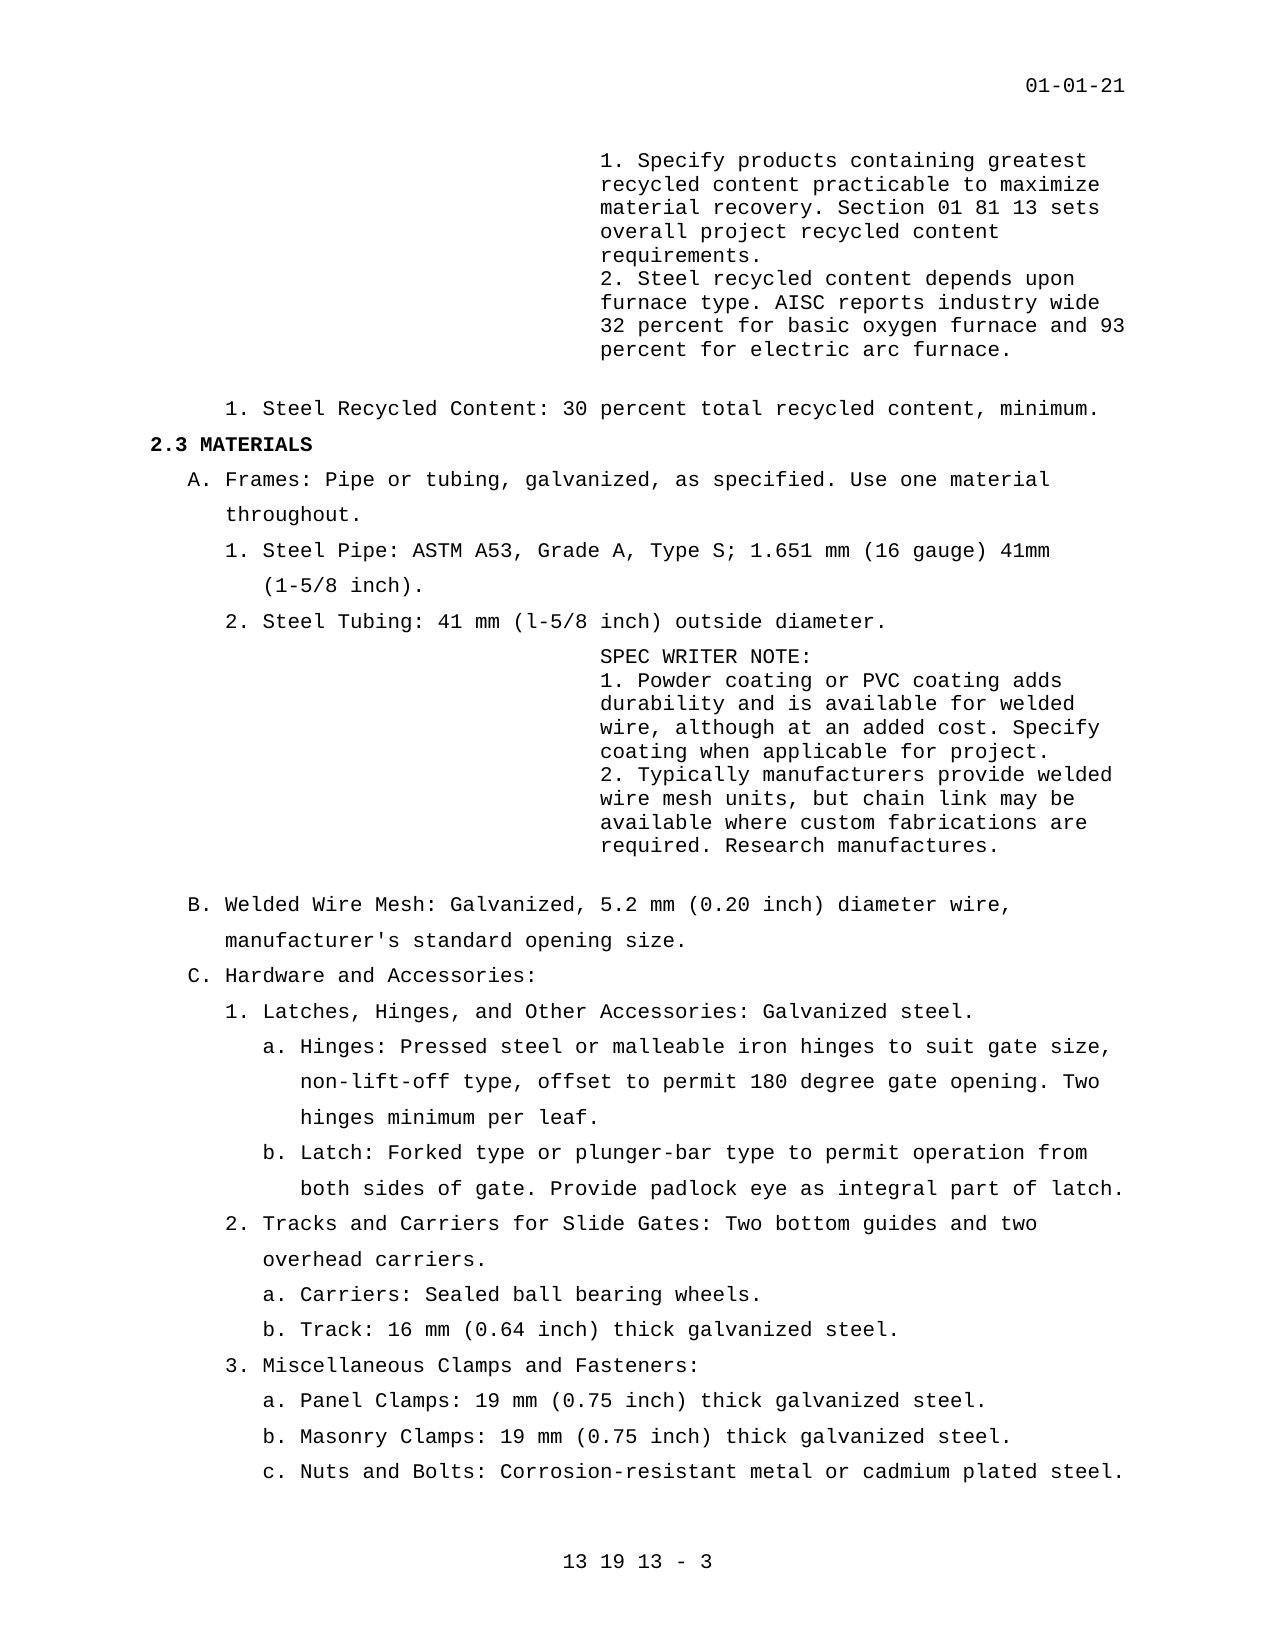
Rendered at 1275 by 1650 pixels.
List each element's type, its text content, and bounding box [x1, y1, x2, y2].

text Latch: Forked type or plunger-bar type to permit operation from both sides of gate. Provide padlock eye as integral part of latch. [262, 1142, 1125, 1201]
text Nuts and Bolts: Corrosion-resistant metal or cadmium plated steel. [262, 1461, 1125, 1485]
text Steel Recycled Content: 30 percent total recycled content, minimum. [225, 398, 1125, 422]
text Carriers: Sealed ball bearing wheels. [262, 1284, 1125, 1308]
text 2. Typically manufacturers provide welded wire mesh units, but chain link may be available where custom fabrications are required. Research manufactures. [600, 764, 1125, 859]
text Hardware and Accessories: [187, 965, 1125, 989]
text Hinges: Pressed steel or malleable iron hinges to suit gate size, non-lift-off type, offset to permit 180 degree gate opening. Two hinges minimum per leaf. [262, 1036, 1125, 1131]
text Panel Clamps: 19 mm (0.75 inch) thick galvanized steel. [262, 1390, 1125, 1414]
text 1. Specify products containing greatest recycled content practicable to maximize material recovery. Section 01 81 13 sets overall project recycled content requirements. [600, 150, 1125, 268]
text Latches, Hinges, and Other Accessories: Galvanized steel. [225, 1001, 1125, 1024]
text Track: 16 mm (0.64 inch) thick galvanized steel. [262, 1319, 1125, 1343]
text 1. Powder coating or PVC coating adds durability and is available for welded wire, although at an added cost. Specify coating when applicable for project. [600, 670, 1125, 764]
text Frames: Pipe or tubing, galvanized, as specified. Use one material throughout. [187, 469, 1125, 528]
text Welded Wire Mesh: Galvanized, 5.2 mm (0.20 inch) diameter wire, manufacturer's standard opening size. [187, 894, 1125, 953]
text Steel Pipe: ASTM A53, Grade A, Type S; 1.651 mm (16 gauge) 41mm (1-5/8 inch). [225, 540, 1125, 599]
text 2. Steel recycled content depends upon furnace type. AISC reports industry wide 32 percent for basic oxygen furnace and 93 percent for electric arc furnace. [600, 268, 1125, 363]
text Miscellaneous Clamps and Fasteners: [225, 1355, 1125, 1378]
text Steel Tubing: 41 mm (l-5/8 inch) outside diameter. [225, 611, 1125, 634]
text Tracks and Carriers for Slide Gates: Two bottom guides and two overhead carriers. [225, 1213, 1125, 1272]
text MATERIALS [150, 434, 1125, 457]
text Masonry Clamps: 19 mm (0.75 inch) thick galvanized steel. [262, 1426, 1125, 1449]
text SPEC WRITER NOTE: [600, 646, 1125, 670]
